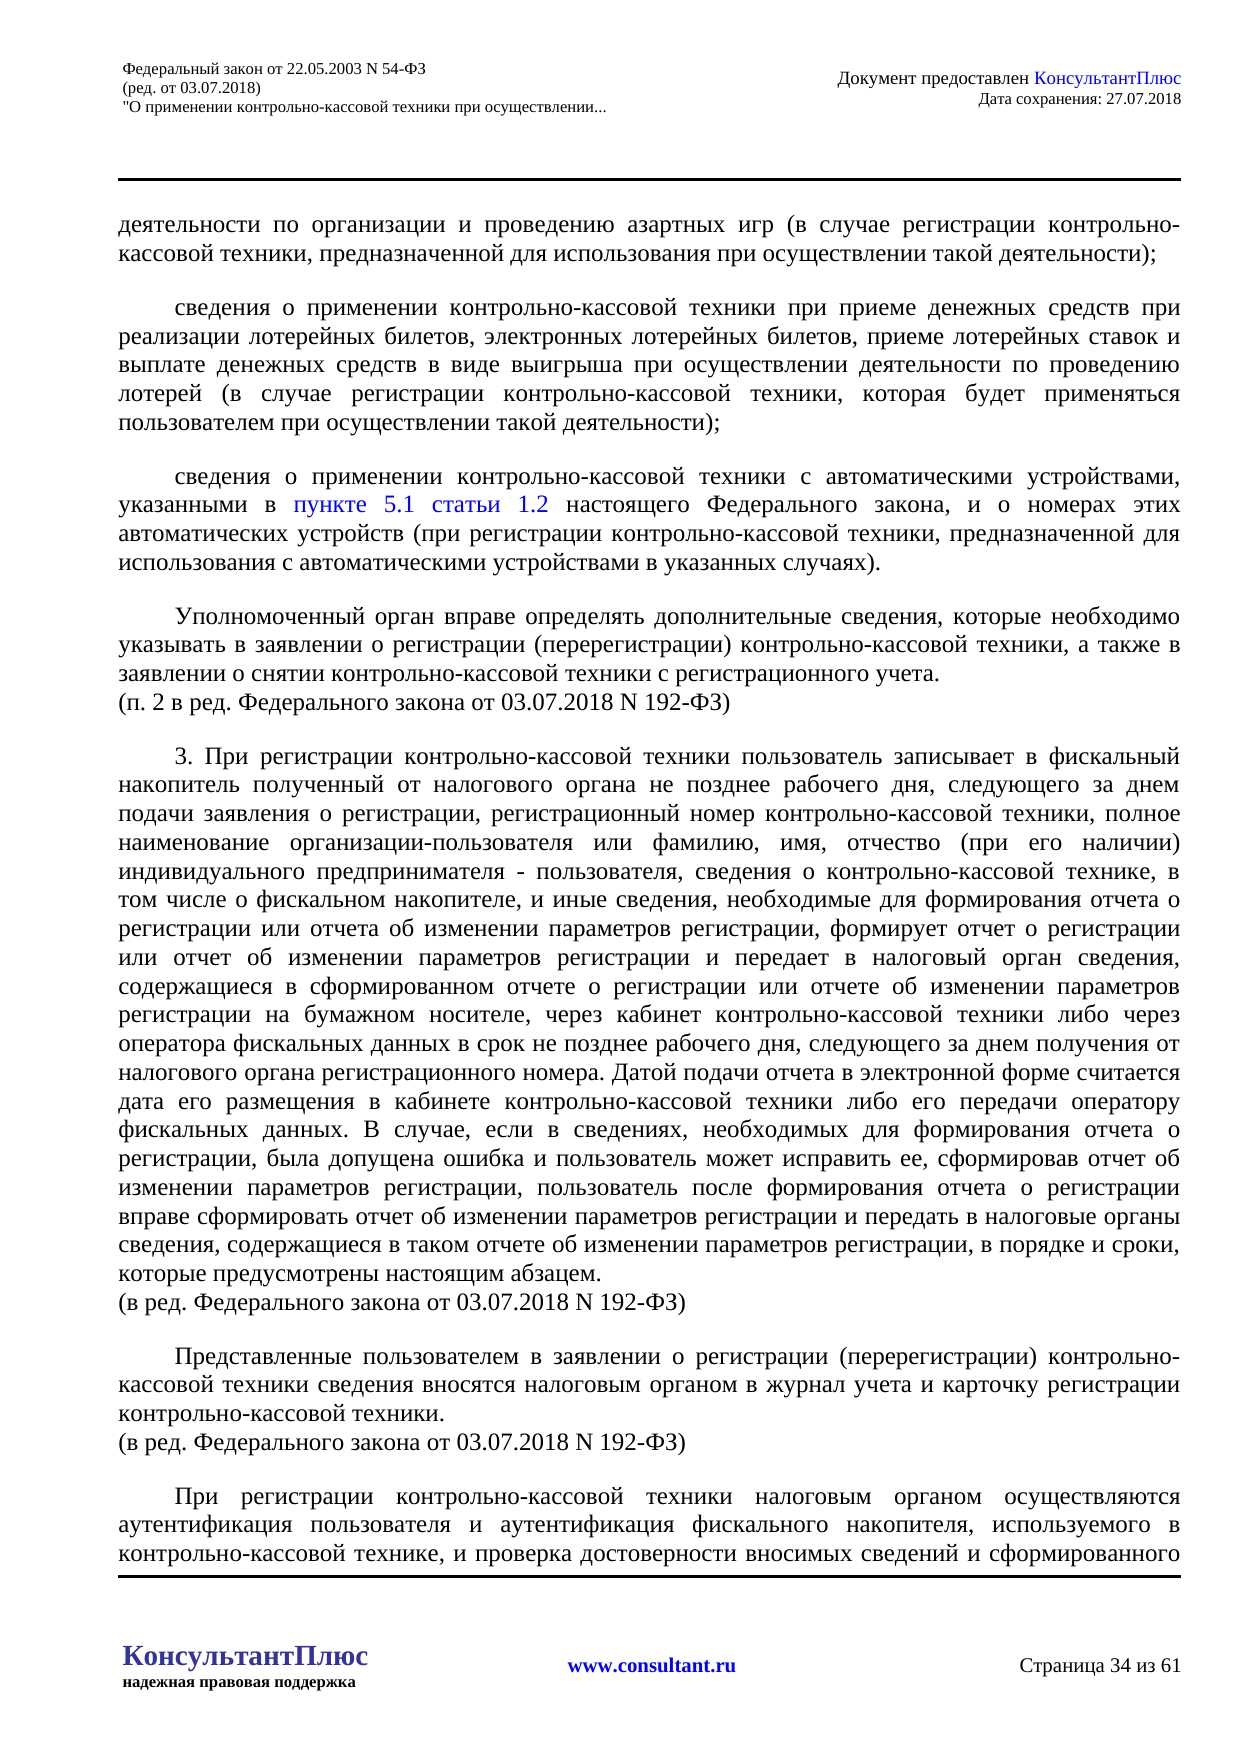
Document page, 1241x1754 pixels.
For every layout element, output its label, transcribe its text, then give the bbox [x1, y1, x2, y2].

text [118, 209, 1181, 267]
text сведения о применении контрольно-кассовой техники при приеме денежных средств при реализации лотерейных билетов, электронных лотерейных билетов, приеме лотерейных ставок и выплате денежных средств в виде выигрыша при осуществлении деятельности по проведению лотерей (в случае регистрации контрольно-кассовой техники, которая будет применяться пользователем при осуществлении такой деятельности); [118, 292, 1181, 436]
text сведения о применении контрольно-кассовой техники с автоматическими устройствами, указанными в пункте 5.1 статьи 1.2 настоящего Федерального закона, и о номерах этих автоматических устройств (при регистрации контрольно-кассовой техники, предназначенной для использования с автоматическими устройствами в указанных случаях). [118, 461, 1181, 576]
text 3. При регистрации контрольно-кассовой техники пользователь записывает в фискальный накопитель полученный от налогового органа не позднее рабочего дня, следующего за днем подачи заявления о регистрации, регистрационный номер контрольно-кассовой техники, полное наименование организации-пользователя или фамилию, имя, отчество (при его наличии) индивидуального предпринимателя - пользователя, сведения о контрольно-кассовой технике, в том числе о фискальном накопителе, и иные сведения, необходимые для формирования отчета о регистрации или отчета об изменении параметров регистрации, формирует отчет о регистрации или отчет об изменении параметров регистрации и передает в налоговый орган сведения, содержащиеся в сформированном отчете о регистрации или отчете об изменении параметров регистрации на бумажном носителе, через кабинет контрольно-кассовой техники либо через оператора фискальных данных в срок не позднее рабочего дня, следующего за днем получения от налогового органа регистрационного номера. Датой подачи отчета в электронной форме считается дата его размещения в кабинете контрольно-кассовой техники либо его передачи оператору фискальных данных. В случае, если в сведениях, необходимых для формирования отчета о регистрации, была допущена ошибка и пользователь может исправить ее, сформировав отчет об изменении параметров регистрации, пользователь после формирования отчета о регистрации вправе сформировать отчет об изменении параметров регистрации и передать в налоговые органы сведения, содержащиеся в таком отчете об изменении параметров регистрации, в порядке и сроки, которые предусмотрены настоящим абзацем. [118, 741, 1181, 1287]
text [118, 1481, 1181, 1567]
text Уполномоченный орган вправе определять дополнительные сведения, которые необходимо указывать в заявлении о регистрации (перерегистрации) контрольно-кассовой техники, а также в заявлении о снятии контрольно-кассовой техники с регистрационного учета. [118, 601, 1181, 687]
text (п. 2 в ред. Федерального закона от 03.07.2018 N 192-ФЗ) [118, 687, 1181, 716]
text (в ред. Федерального закона от 03.07.2018 N 192-ФЗ) [118, 1427, 1181, 1456]
text (в ред. Федерального закона от 03.07.2018 N 192-ФЗ) [118, 1287, 1181, 1316]
text Представленные пользователем в заявлении о регистрации (перерегистрации) контрольно-кассовой техники сведения вносятся налоговым органом в журнал учета и карточку регистрации контрольно-кассовой техники. [118, 1341, 1181, 1427]
